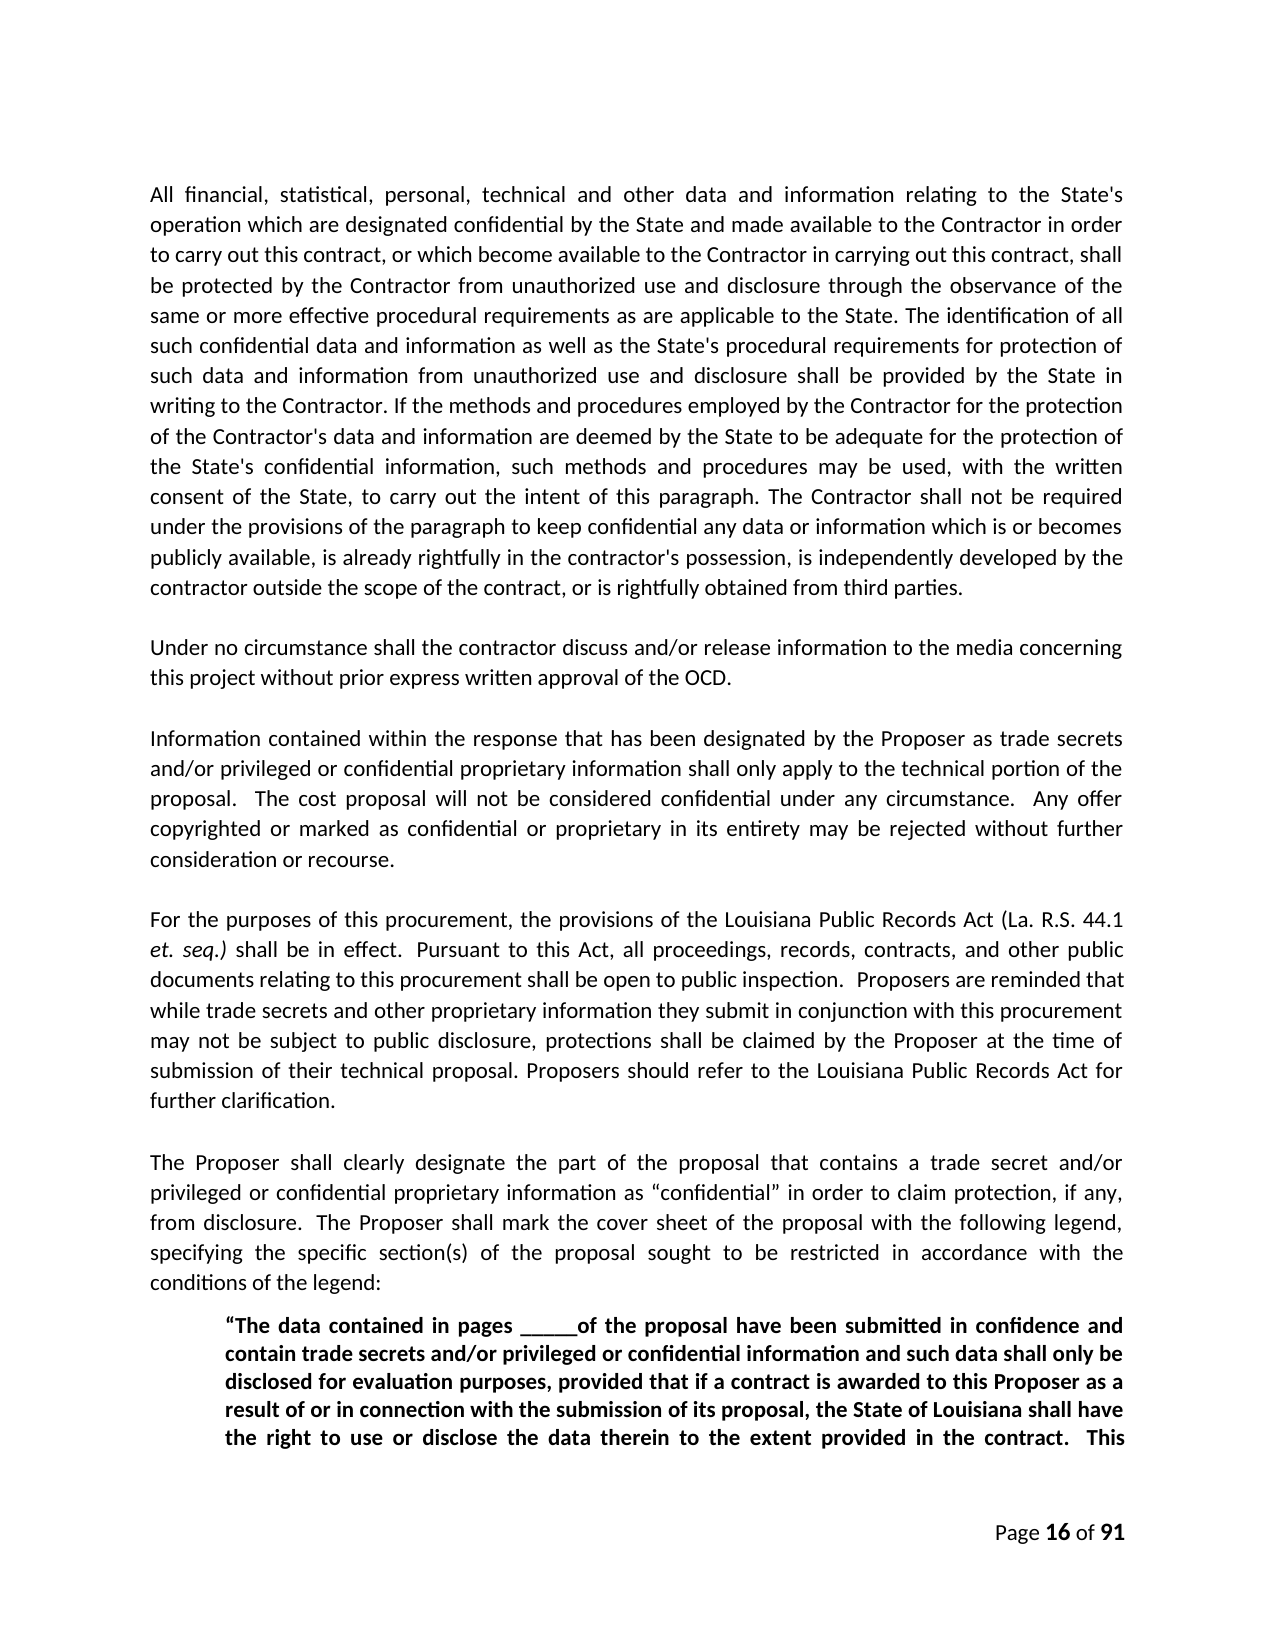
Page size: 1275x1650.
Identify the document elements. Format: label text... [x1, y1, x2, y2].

text For the purposes of this procurement, the provisions of the Louisiana Public Records Act (La. R.S. 44.1 et. seq.) shall be in effect. Pursuant to this Act, all proceedings, records, contracts, and other public documents relating to this procurement shall be open to public inspection. Proposers are reminded that while trade secrets and other proprietary information they submit in conjunction with this procurement may not be subject to public disclosure, protections shall be claimed by the Proposer at the time of submission of their technical proposal. Proposers should refer to the Louisiana Public Records Act for further clarification. [150, 905, 1125, 1114]
text Information contained within the response that has been designated by the Proposer as trade secrets and/or privileged or confidential proprietary information shall only apply to the technical portion of the proposal. The cost proposal will not be considered confidential under any circumstance. Any offer copyrighted or marked as confidential or proprietary in its entirety may be rejected without further consideration or recourse. [150, 724, 1125, 873]
text The Proposer shall clearly designate the part of the proposal that contains a trade secret and/or privileged or confidential proprietary information as “confidential” in order to claim protection, if any, from disclosure. The Proposer shall mark the cover sheet of the proposal with the following legend, specifying the specific section(s) of the proposal sought to be restricted in accordance with the conditions of the legend: [150, 1148, 1125, 1297]
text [225, 1311, 1125, 1451]
text Under no circumstance shall the contractor discuss and/or release information to the media concerning this project without prior express written approval of the OCD. [150, 633, 1125, 692]
text All financial, statistical, personal, technical and other data and information relating to the State's operation which are designated confidential by the State and made available to the Contractor in order to carry out this contract, or which become available to the Contractor in carrying out this contract, shall be protected by the Contractor from unauthorized use and disclosure through the observance of the same or more effective procedural requirements as are applicable to the State. The identification of all such confidential data and information as well as the State's procedural requirements for protection of such data and information from unauthorized use and disclosure shall be provided by the State in writing to the Contractor. If the methods and procedures employed by the Contractor for the protection of the Contractor's data and information are deemed by the State to be adequate for the protection of the State's confidential information, such methods and procedures may be used, with the written consent of the State, to carry out the intent of this paragraph. The Contractor shall not be required under the provisions of the paragraph to keep confidential any data or information which is or becomes publicly available, is already rightfully in the contractor's possession, is independently developed by the contractor outside the scope of the contract, or is rightfully obtained from third parties. [150, 180, 1125, 601]
